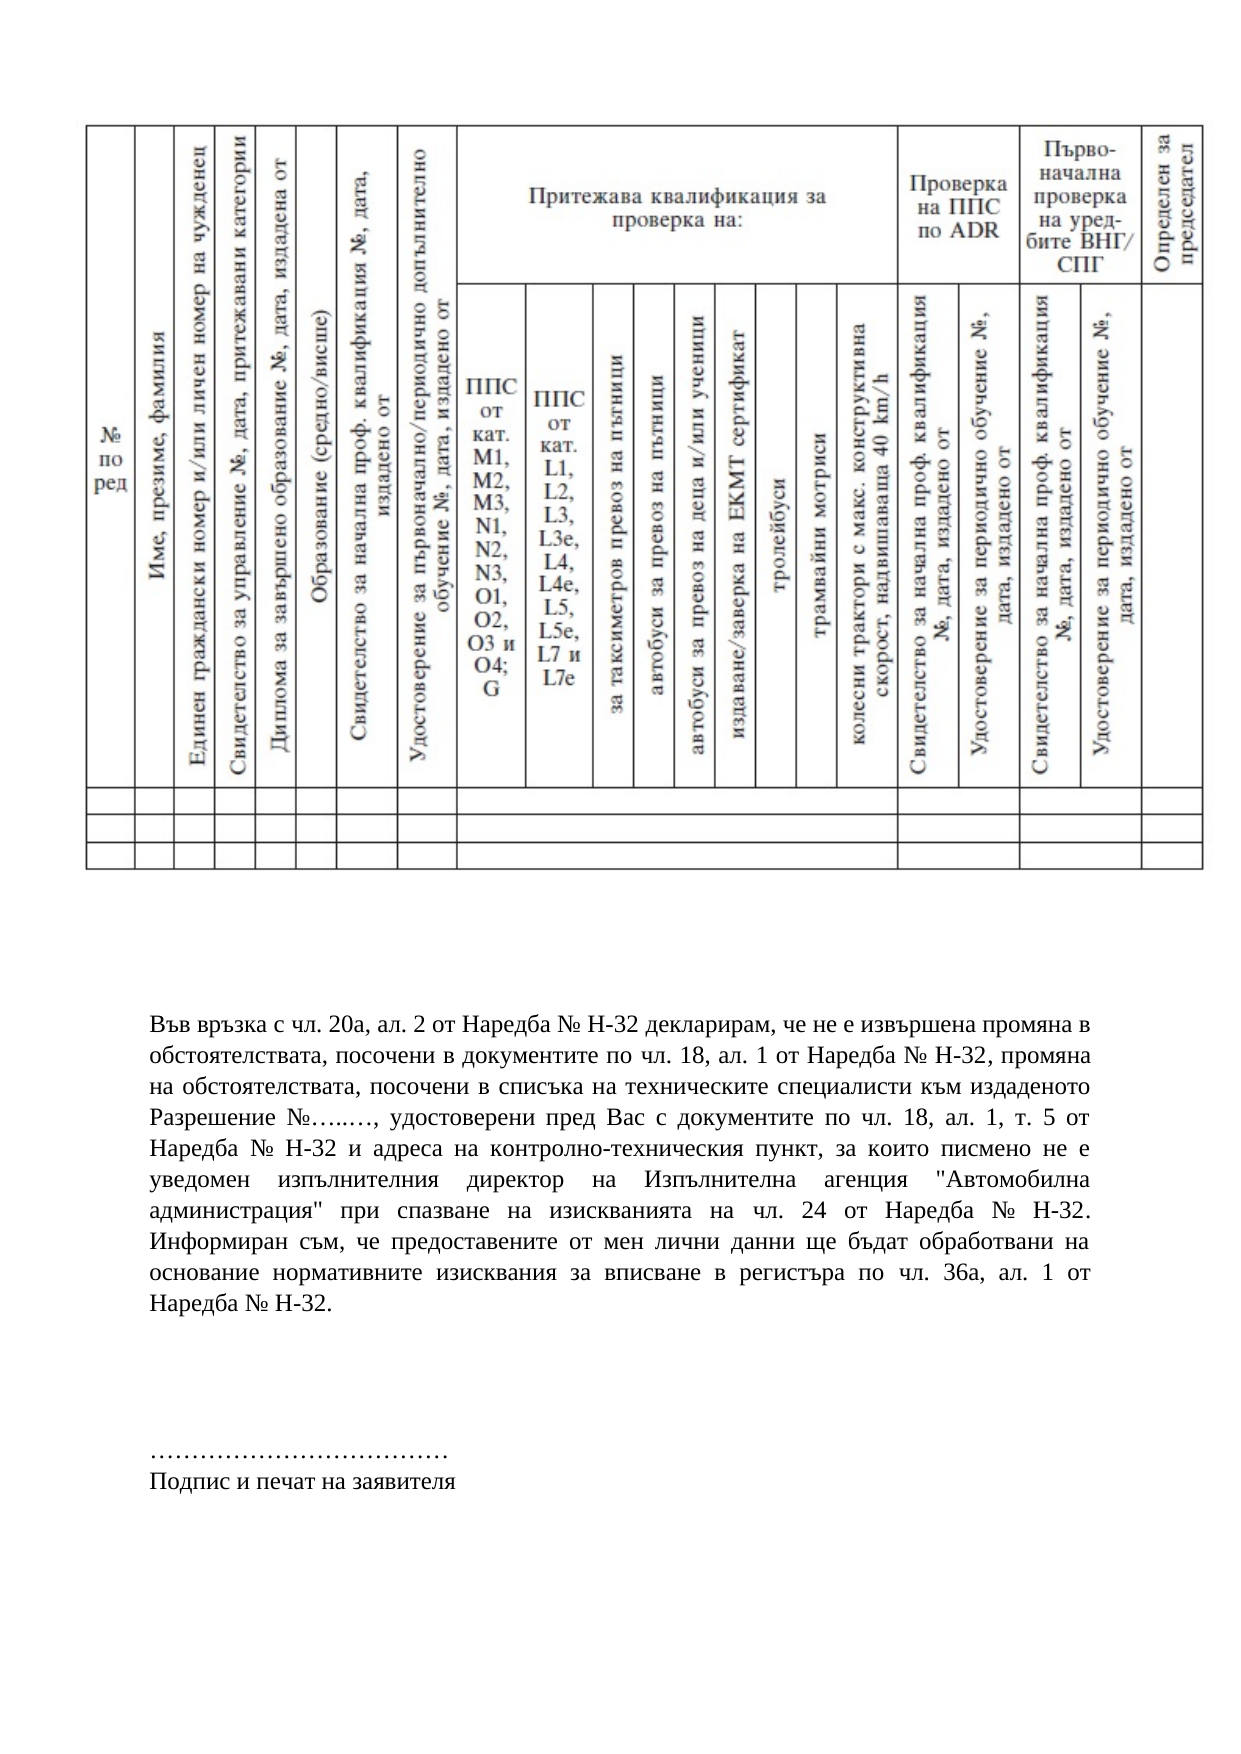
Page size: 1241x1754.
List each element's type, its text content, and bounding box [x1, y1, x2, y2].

table_header Във връзка с чл. 20а, ал. 2 от Наредба № Н-32 декларирам, че не е извършена промяна в обстоятелствата, посочени в документите по чл. 18, ал. 1 от Наредба № Н-32, промяна на обстоятелствата, посочени в списъка на техническите специалисти към издаденото Разрешение №…..…, удостоверени пред Вас с документите по чл. 18, ал. 1, т. 5 от Наредба № Н-32 и адреса на контролно-техническия пункт, за които писмено не е уведомен изпълнителния директор на Изпълнителна агенция "Автомобилна администрация" при спазване на изискванията на чл. 24 от Наредба № Н-32. Информиран съм, че предоставените от мен лични данни ще бъдат обработвани на основание нормативните изисквания за вписване в регистъра по чл. 36а, ал. 1 от Наредба № Н-32. [148, 1008, 1093, 1338]
picture [75, 119, 1224, 892]
table_header ……………………………… Подпис и печат на заявителя [148, 1433, 464, 1544]
table_header [74, 118, 1231, 912]
